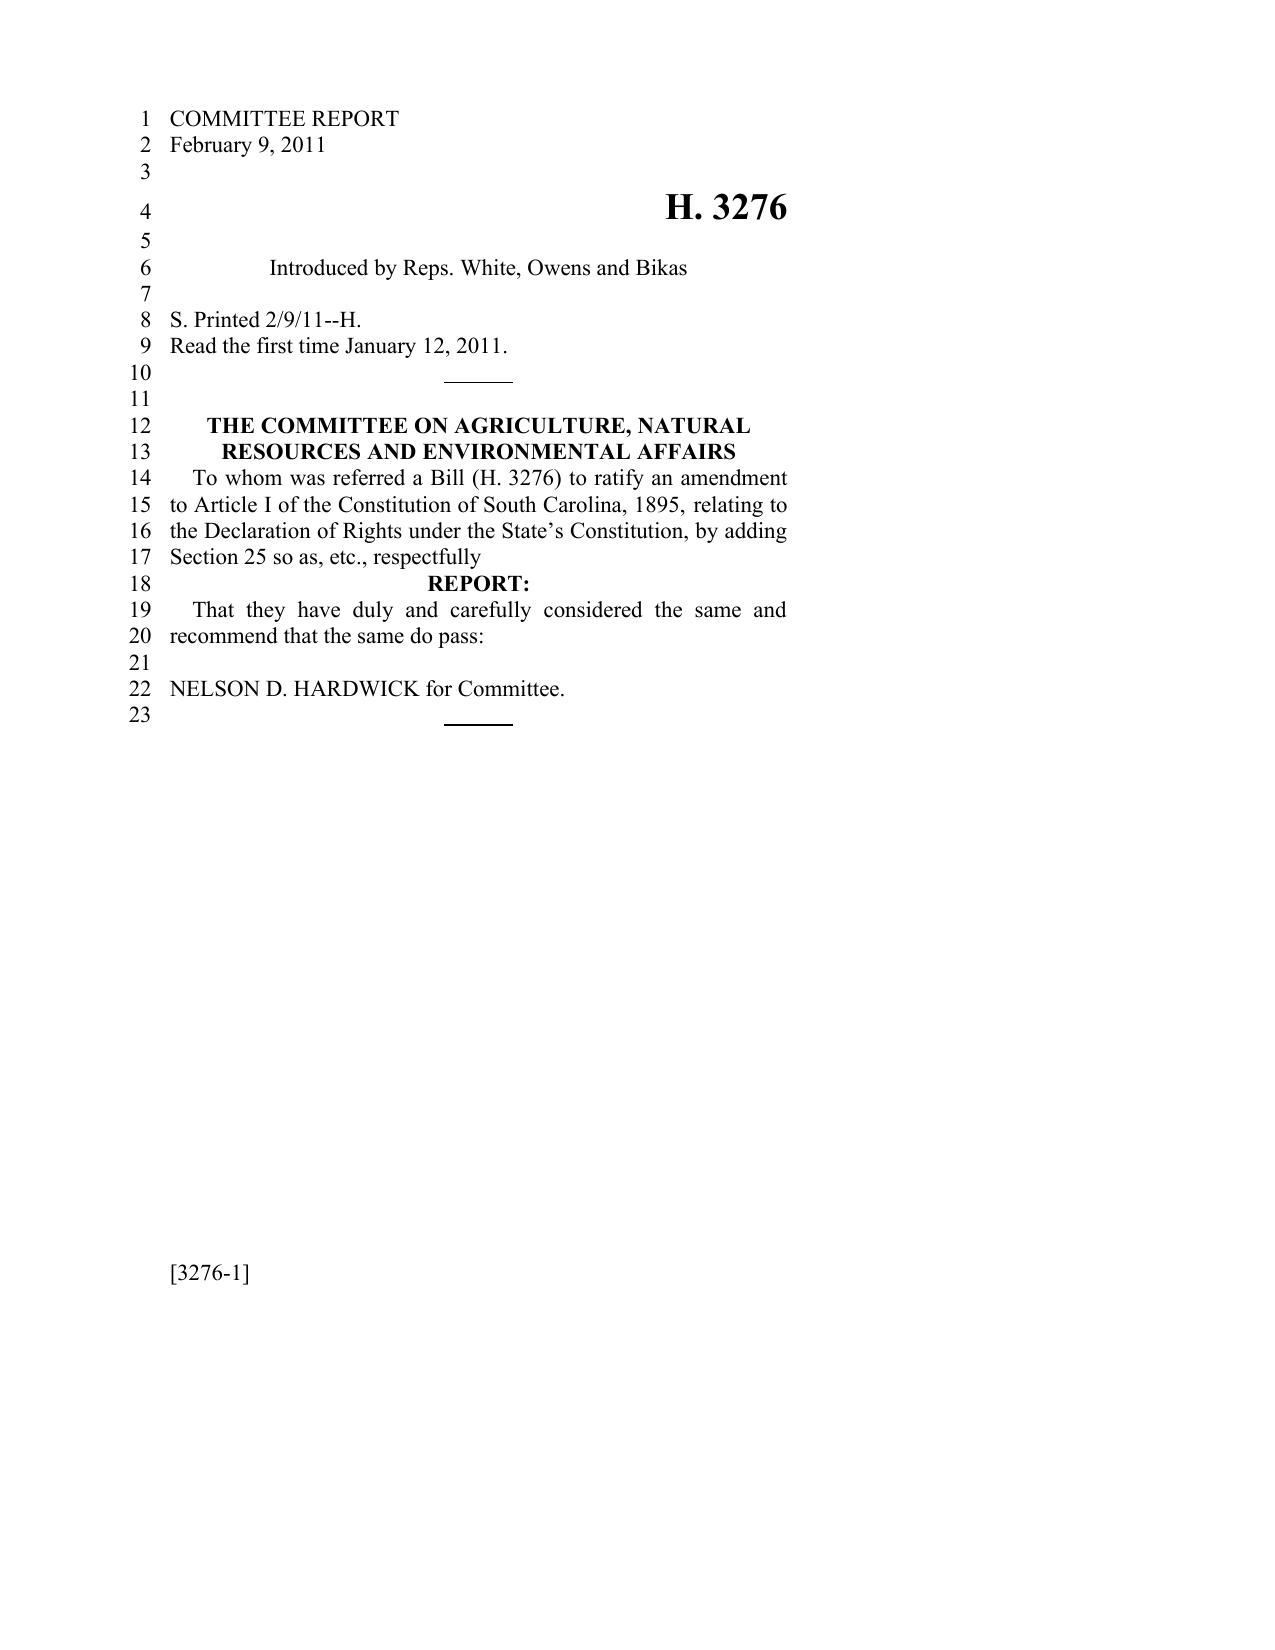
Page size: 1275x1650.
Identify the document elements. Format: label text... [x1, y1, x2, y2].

text Introduced by Reps. White, Owens and Bikas [169, 253, 787, 280]
text RESOURCES AND ENVIRONMENTAL AFFAIRS [169, 438, 787, 464]
text THE COMMITTEE ON AGRICULTURE, NATURAL [169, 412, 787, 438]
text REPORT: [169, 570, 787, 596]
text February 9, 2011 [169, 131, 787, 158]
text To whom was referred a Bill (H. 3276) to ratify an amendment to Article I of the Constitution of South Carolina, 1895, relating to the Declaration of Rights under the State’s Constitution, by adding Section 25 so as, etc., respectfully [169, 464, 787, 570]
text H. 3276 [169, 184, 787, 227]
text NELSON D. HARDWICK for Committee. [169, 675, 787, 702]
text That they have duly and carefully considered the same and recommend that the same do pass: [169, 596, 787, 649]
text S. Printed 2/9/11--H. [169, 306, 787, 333]
text Read the first time January 12, 2011. [169, 333, 787, 359]
text COMMITTEE REPORT [169, 105, 787, 131]
